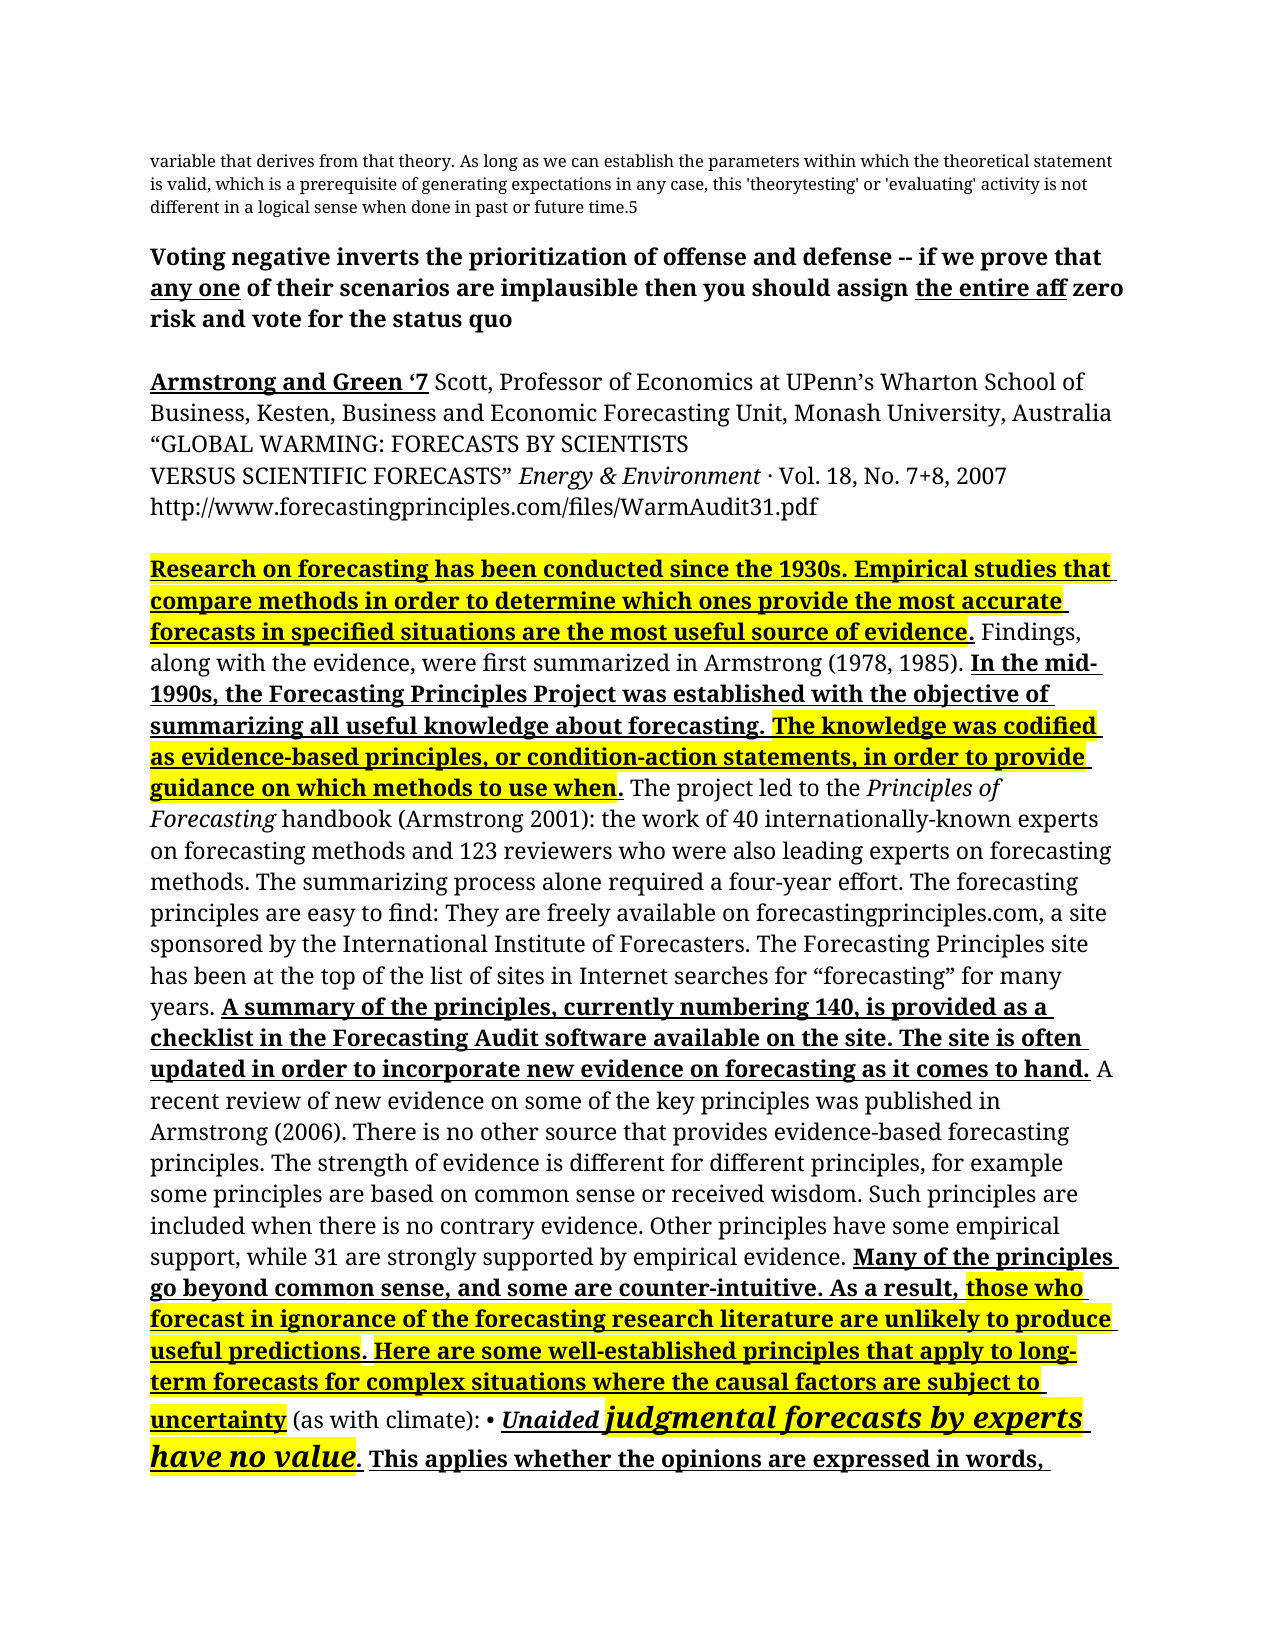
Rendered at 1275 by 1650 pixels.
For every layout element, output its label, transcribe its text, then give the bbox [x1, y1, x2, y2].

text http://www.forecastingprinciples.com/files/WarmAudit31.pdf [150, 491, 1125, 522]
text Armstrong and Green ‘7 Scott, Professor of Economics at UPenn’s Wharton School of Business, Kesten, Business and Economic Forecasting Unit, Monash University, Australia “GLOBAL WARMING: FORECASTS BY SCIENT [150, 366, 1125, 459]
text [150, 150, 1125, 218]
text Voting negative inverts the prioritization of offense and defense -- if we prove that any one of their scenarios are implausible then you should assign the entire aff zero risk and vote for the status quo [150, 241, 1125, 334]
text VERSUS SCIENTIFIC FORECASTS” Energy & Environment · Vol. 18, No. 7+8, 2007 [150, 459, 1125, 491]
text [150, 553, 1125, 1476]
